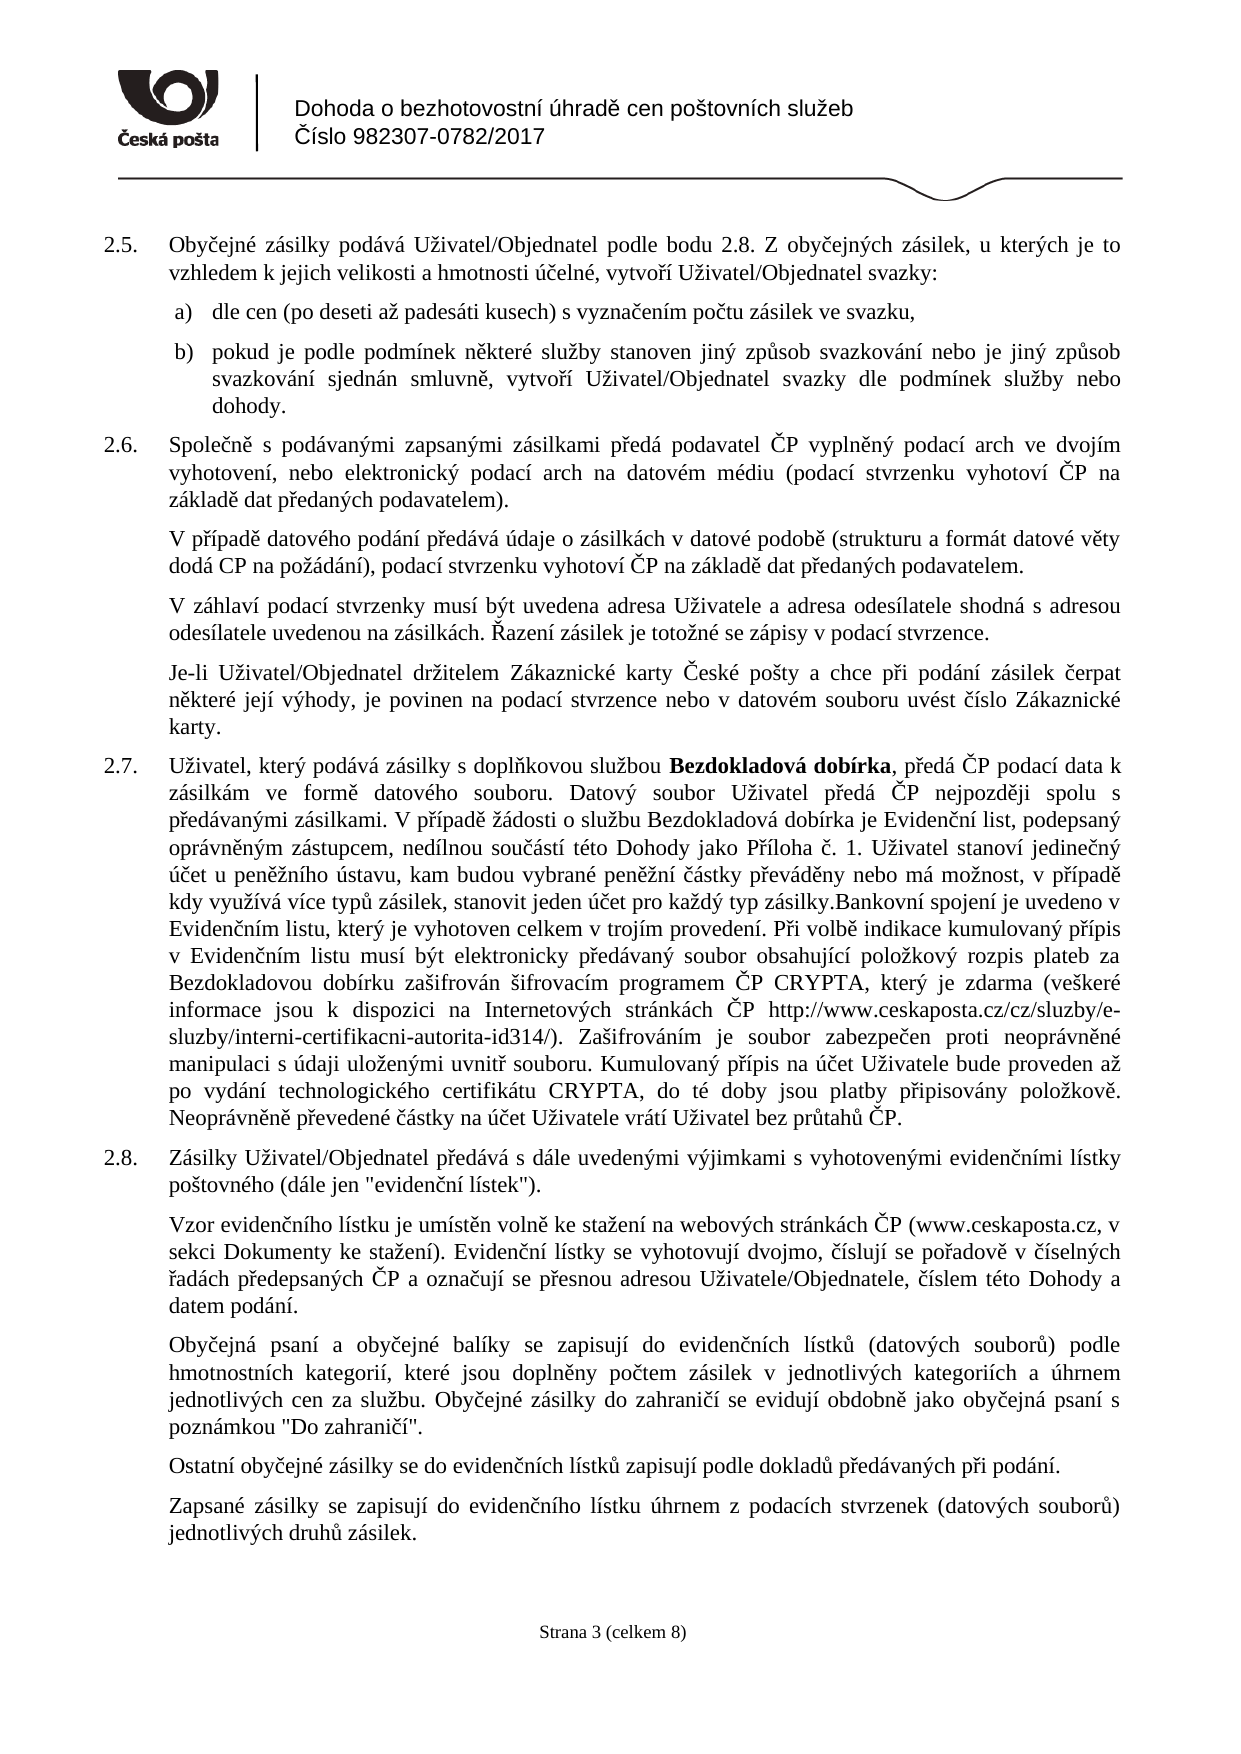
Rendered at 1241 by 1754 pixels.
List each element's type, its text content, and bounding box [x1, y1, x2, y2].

list V případě datového podání předává údaje o zásilkách v datové podobě (strukturu a formát datové věty dodá CP na požádání), podací stvrzenku vyhotoví ČP na základě dat předaných podavatelem. [103, 525, 1122, 579]
list Je-li Uživatel/Objednatel držitelem Zákaznické karty České pošty a chce při podání zásilek čerpat některé její výhody, je povinen na podací stvrzence nebo v datovém souboru uvést číslo Zákaznické karty. [103, 658, 1122, 739]
list Zapsané zásilky se zapisují do evidenčního lístku úhrnem z podacích stvrzenek (datových souborů) jednotlivých druhů zásilek. [103, 1492, 1122, 1546]
list dle cen (po deseti až padesáti kusech) s vyznačením počtu zásilek ve svazku, [174, 298, 1122, 325]
list Obyčejné zásilky podává Uživatel/Objednatel podle bodu 2.8. Z obyčejných zásilek, u kterých je to vzhledem k jejich velikosti a hmotnosti účelné, vytvoří Uživatel/Objednatel svazky: [103, 231, 1122, 285]
list Zásilky Uživatel/Objednatel předává s dále uvedenými výjimkami s vyhotovenými evidenčními lístky poštovného (dále jen "evidenční lístek"). [103, 1144, 1122, 1198]
list V záhlaví podací stvrzenky musí být uvedena adresa Uživatele a adresa odesílatele shodná s adresou odesílatele uvedenou na zásilkách. Řazení zásilek je totožné se zápisy v podací stvrzence. [103, 592, 1122, 646]
list pokud je podle podmínek některé služby stanoven jiný způsob svazkování nebo je jiný způsob svazkování sjednán smluvně, vytvoří Uživatel/Objednatel svazky dle podmínek služby nebo dohody. [174, 337, 1122, 419]
picture [118, 177, 1123, 201]
list Ostatní obyčejné zásilky se do evidenčních lístků zapisují podle dokladů předávaných při podání. [103, 1452, 1122, 1479]
list Vzor evidenčního lístku je umístěn volně ke stažení na webových stránkách ČP (www.ceskaposta.cz, v sekci Dokumenty ke stažení). Evidenční lístky se vyhotovují dvojmo, číslují se pořadově v číselných řadách předepsaných ČP a označují se přesnou adresou Uživatele/Objednatele, číslem této Dohody a datem podání. [103, 1210, 1122, 1319]
list Společně s podávanými zapsanými zásilkami předá podavatel ČP vyplněný podací arch ve dvojím vyhotovení, nebo elektronický podací arch na datovém médiu (podací stvrzenku vyhotoví ČP na základě dat předaných podavatelem). [103, 431, 1122, 512]
list Uživatel, který podává zásilky s doplňkovou službou Bezdokladová dobírka, předá ČP podací data k zásilkám ve formě datového souboru. Datový soubor Uživatel předá ČP nejpozději spolu s předávanými zásilkami. V případě žádosti o službu Bezdokladová dobírka je Evidenční list, podepsaný oprávněným zástupcem, nedílnou součástí této Dohody jako Příloha č. 1. Uživatel stanoví jedinečný účet u peněžního ústavu, kam budou vybrané peněžní částky převáděny nebo má možnost, v případě kdy využívá více typů zásilek, stanovit jeden účet pro každý typ zásilky.Bankovní spojení je uvedeno v Evidenčním listu, který je vyhotoven celkem v trojím provedení. Při volbě indikace kumulovaný přípis v Evidenčním listu musí být elektronicky předávaný soubor obsahující položkový rozpis plateb za Bezdokladovou dobírku zašifrován šifrovacím programem ČP CRYPTA, který je zdarma (veškeré informace jsou k dispozici na Internetových stránkách ČP http://www.ceskaposta.cz/cz/sluzby/e-sluzby/interni-certifikacni-autorita-id314/). Zašifrováním je soubor zabezpečen proti neoprávněné manipulaci s údaji uloženými uvnitř souboru. Kumulovaný přípis na účet Uživatele bude proveden až po vydání technologického certifikátu CRYPTA, do té doby jsou platby připisovány položkově. Neoprávněně převedené částky na účet Uživatele vrátí Uživatel bez průtahů ČP. [103, 752, 1122, 1131]
picture [118, 70, 219, 148]
list Obyčejná psaní a obyčejné balíky se zapisují do evidenčních lístků (datových souborů) podle hmotnostních kategorií, které jsou doplněny počtem zásilek v jednotlivých kategoriích a úhrnem jednotlivých cen za službu. Obyčejné zásilky do zahraničí se evidují obdobně jako obyčejná psaní s poznámkou "Do zahraničí". [103, 1331, 1122, 1439]
